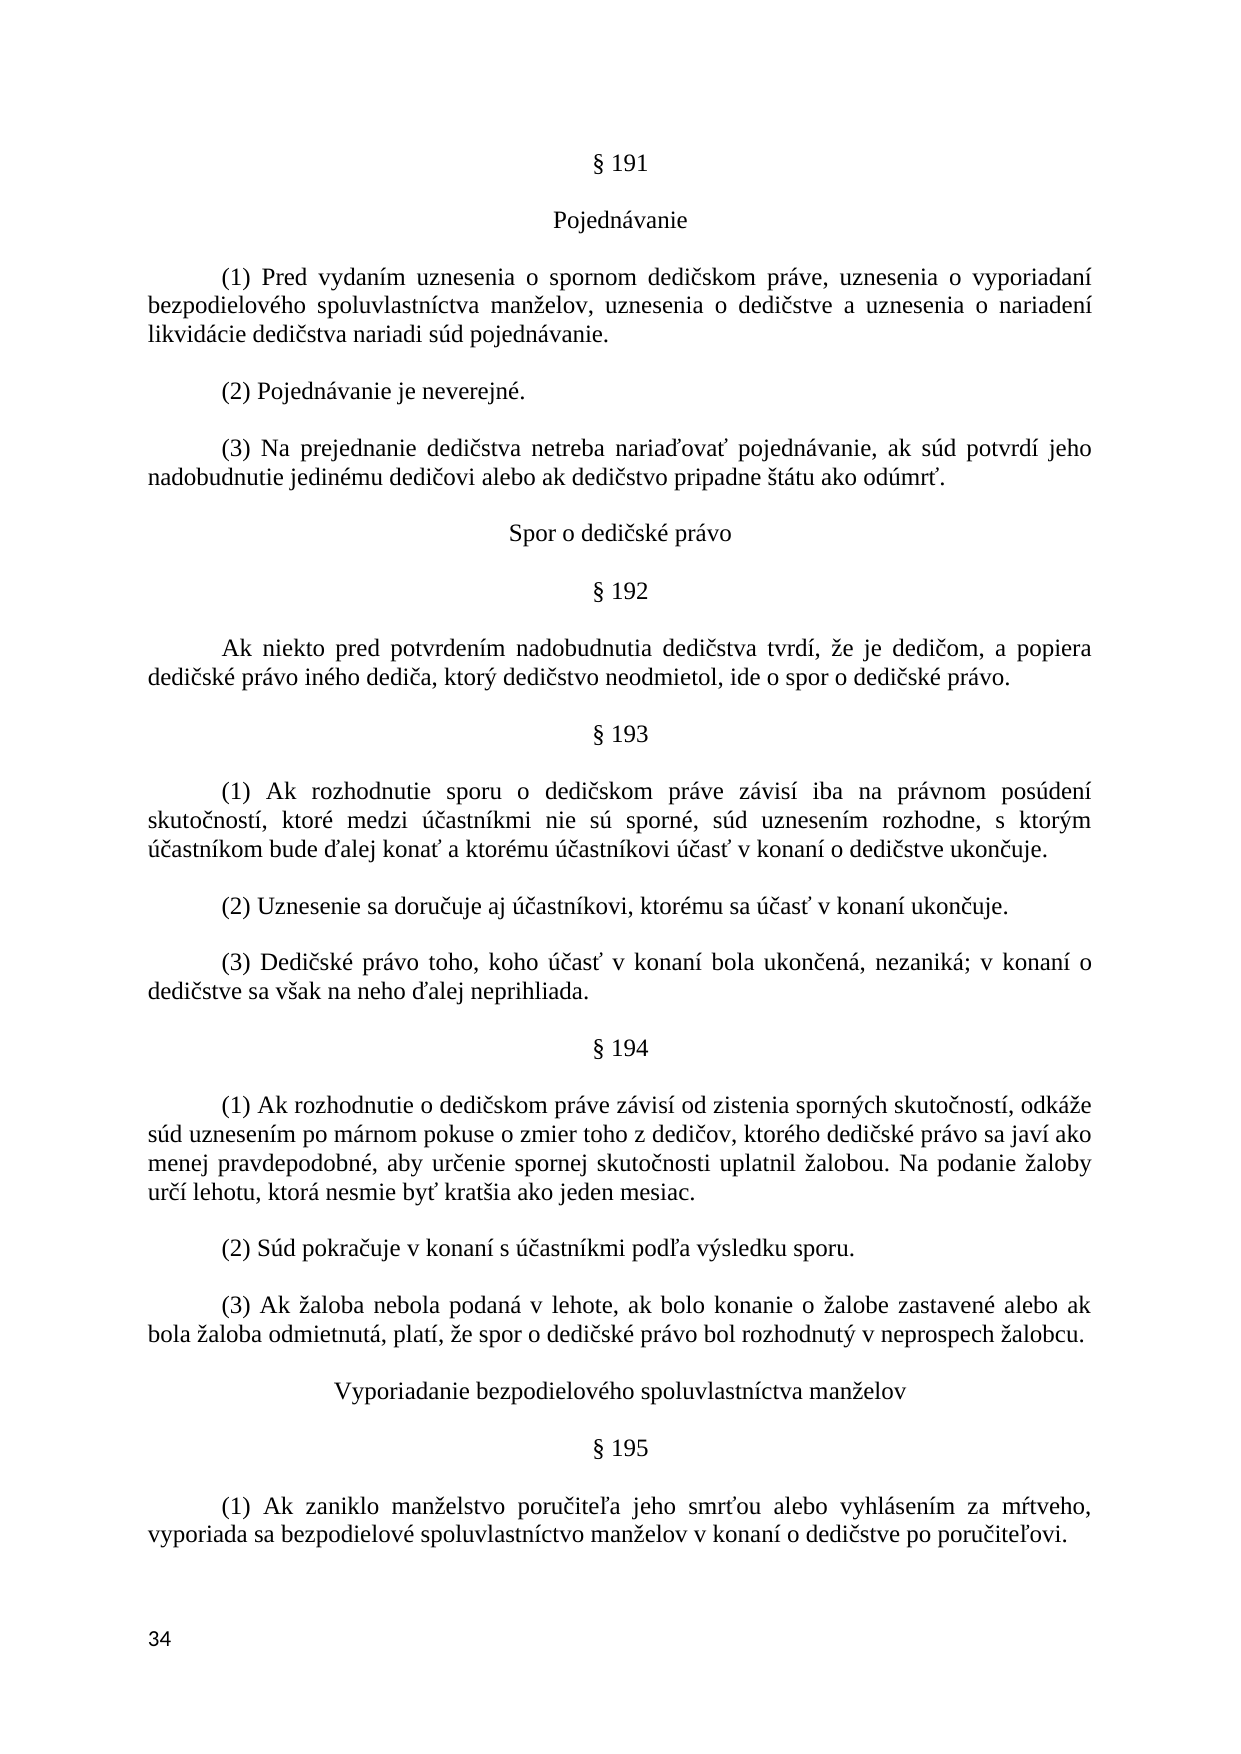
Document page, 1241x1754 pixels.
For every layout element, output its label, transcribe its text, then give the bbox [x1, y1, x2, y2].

text § 191 [148, 148, 1093, 176]
text (1) Ak rozhodnutie sporu o dedičskom práve závisí iba na právnom posúdení skutočností, ktoré medzi účastníkmi nie sú sporné, súd uznesením rozhodne, s ktorým účastníkom bude ďalej konať a ktorému účastníkovi účasť v konaní o dedičstve ukončuje. [148, 776, 1093, 863]
text (2) Pojednávanie je neverejné. [148, 376, 1093, 405]
text Pojednávanie [148, 205, 1093, 234]
text Ak niekto pred potvrdením nadobudnutia dedičstva tvrdí, že je dedičom, a popiera dedičské právo iného dediča, ktorý dedičstvo neodmietol, ide o spor o dedičské právo. [148, 633, 1093, 691]
text (2) Súd pokračuje v konaní s účastníkmi podľa výsledku sporu. [148, 1233, 1093, 1262]
text (2) Uznesenie sa doručuje aj účastníkovi, ktorému sa účasť v konaní ukončuje. [148, 891, 1093, 919]
text § 192 [148, 576, 1093, 605]
text Spor o dedičské právo [148, 518, 1093, 547]
text § 193 [148, 719, 1093, 748]
text (1) Pred vydaním uznesenia o spornom dedičskom práve, uznesenia o vyporiadaní bezpodielového spoluvlastníctva manželov, uznesenia o dedičstve a uznesenia o nariadení likvidácie dedičstva nariadi súd pojednávanie. [148, 262, 1093, 348]
text (3) Dedičské právo toho, koho účasť v konaní bola ukončená, nezaniká; v konaní o dedičstve sa však na neho ďalej neprihliada. [148, 947, 1093, 1005]
text (1) Ak zaniklo manželstvo poručiteľa jeho smrťou alebo vyhlásením za mŕtveho, vyporiada sa bezpodielové spoluvlastníctvo manželov v konaní o dedičstve po poručiteľovi. [148, 1491, 1093, 1548]
text § 195 [148, 1433, 1093, 1462]
text (3) Na prejednanie dedičstva netreba nariaďovať pojednávanie, ak súd potvrdí jeho nadobudnutie jedinému dedičovi alebo ak dedičstvo pripadne štátu ako odúmrť. [148, 433, 1093, 490]
text § 194 [148, 1033, 1093, 1062]
text Vyporiadanie bezpodielového spoluvlastníctva manželov [148, 1376, 1093, 1404]
text (3) Ak žaloba nebola podaná v lehote, ak bolo konanie o žalobe zastavené alebo ak bola žaloba odmietnutá, platí, že spor o dedičské právo bol rozhodnutý v neprospech žalobcu. [148, 1290, 1093, 1348]
text (1) Ak rozhodnutie o dedičskom práve závisí od zistenia sporných skutočností, odkáže súd uznesením po márnom pokuse o zmier toho z dedičov, ktorého dedičské právo sa javí ako menej pravdepodobné, aby určenie spornej skutočnosti uplatnil žalobou. Na podanie žaloby určí lehotu, ktorá nesmie byť kratšia ako jeden mesiac. [148, 1091, 1093, 1206]
